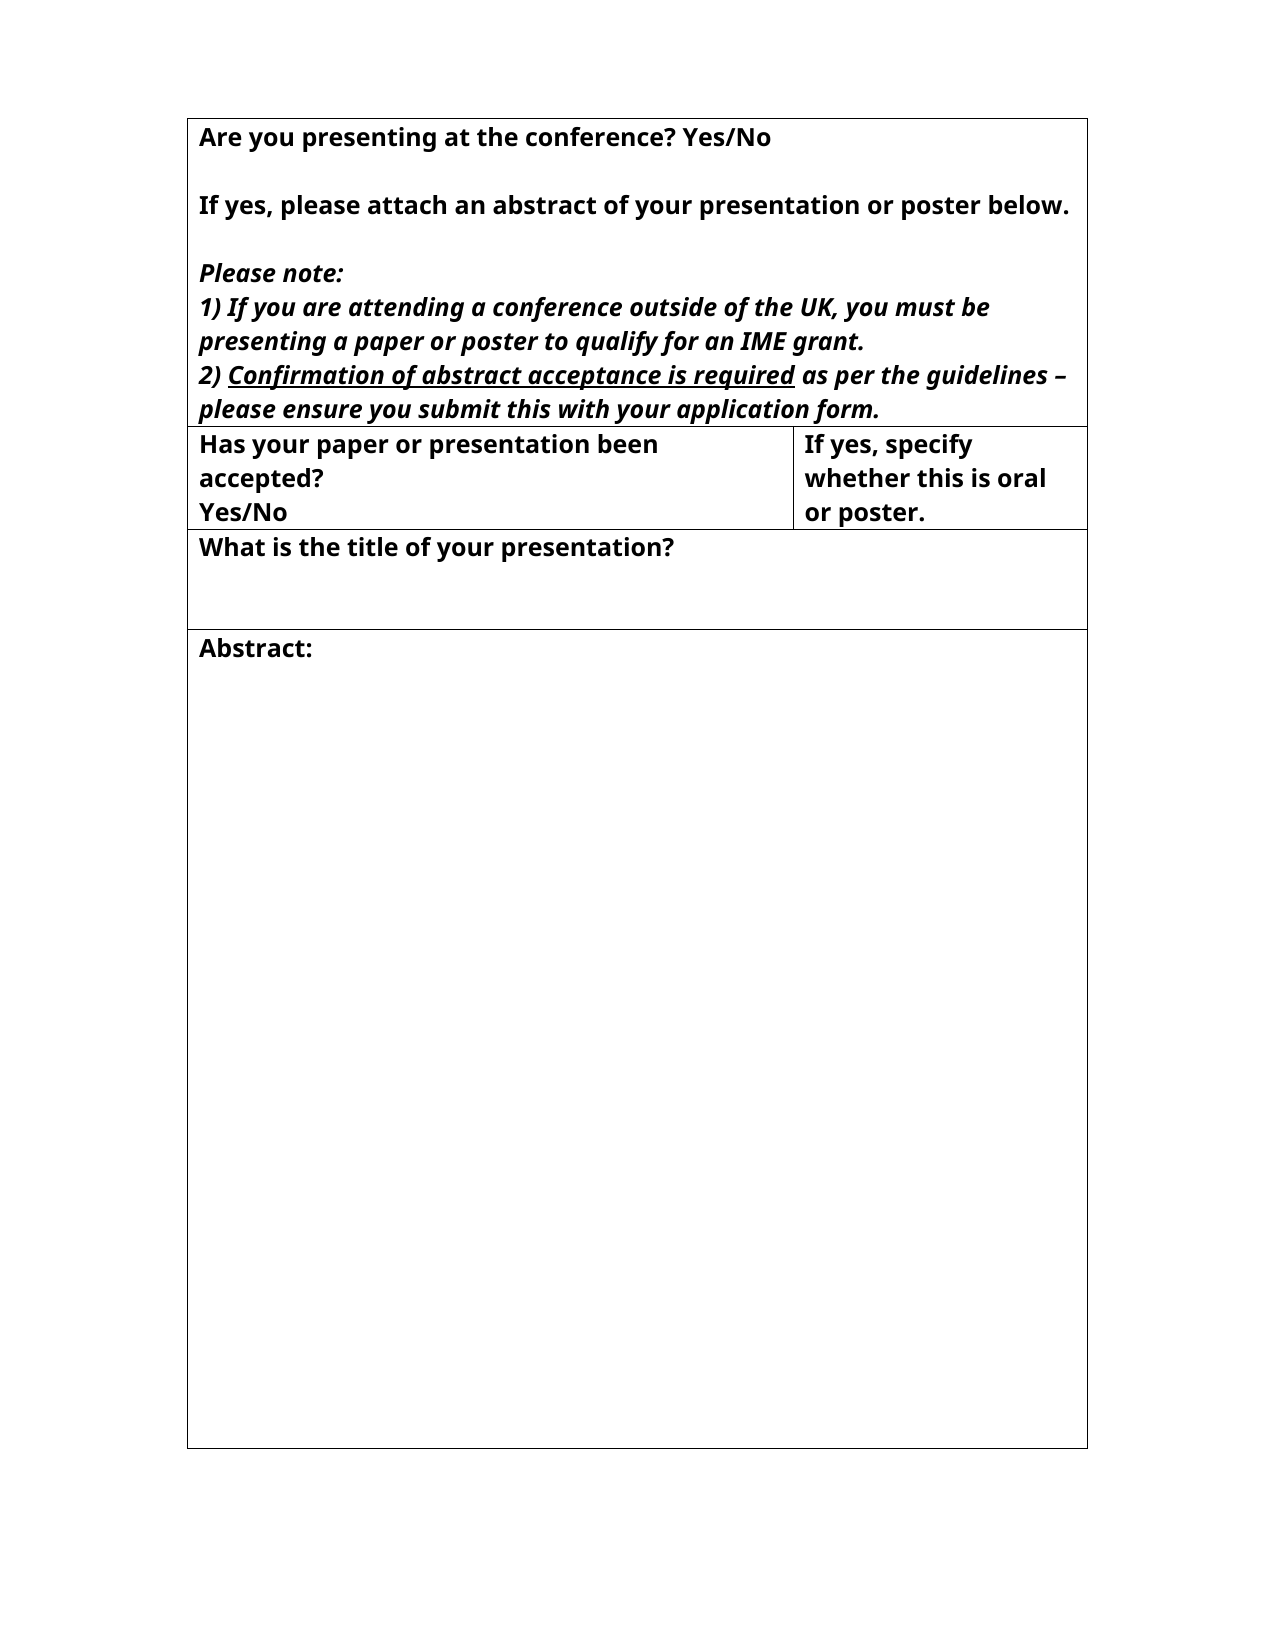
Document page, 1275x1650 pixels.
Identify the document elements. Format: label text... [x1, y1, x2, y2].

table_cell Has your paper or presentation been accepted? Yes/No [188, 427, 793, 529]
table_cell Abstract: [188, 630, 1087, 1448]
table_cell What is the title of your presentation? [188, 530, 1087, 629]
table_cell Are you presenting at the conference? Yes/No If yes, please attach an abstract of your presentation or poster below. Please note: 1) If you are attending a conference outside of the UK, you must be presenting a paper or poster to qualify for an IME grant. 2) Confirmation of abstract acceptance is required as per the guidelines – please ensure you submit this with your application form. [188, 119, 1087, 426]
table_cell If yes, specify whether this is oral or poster. [794, 427, 1087, 529]
